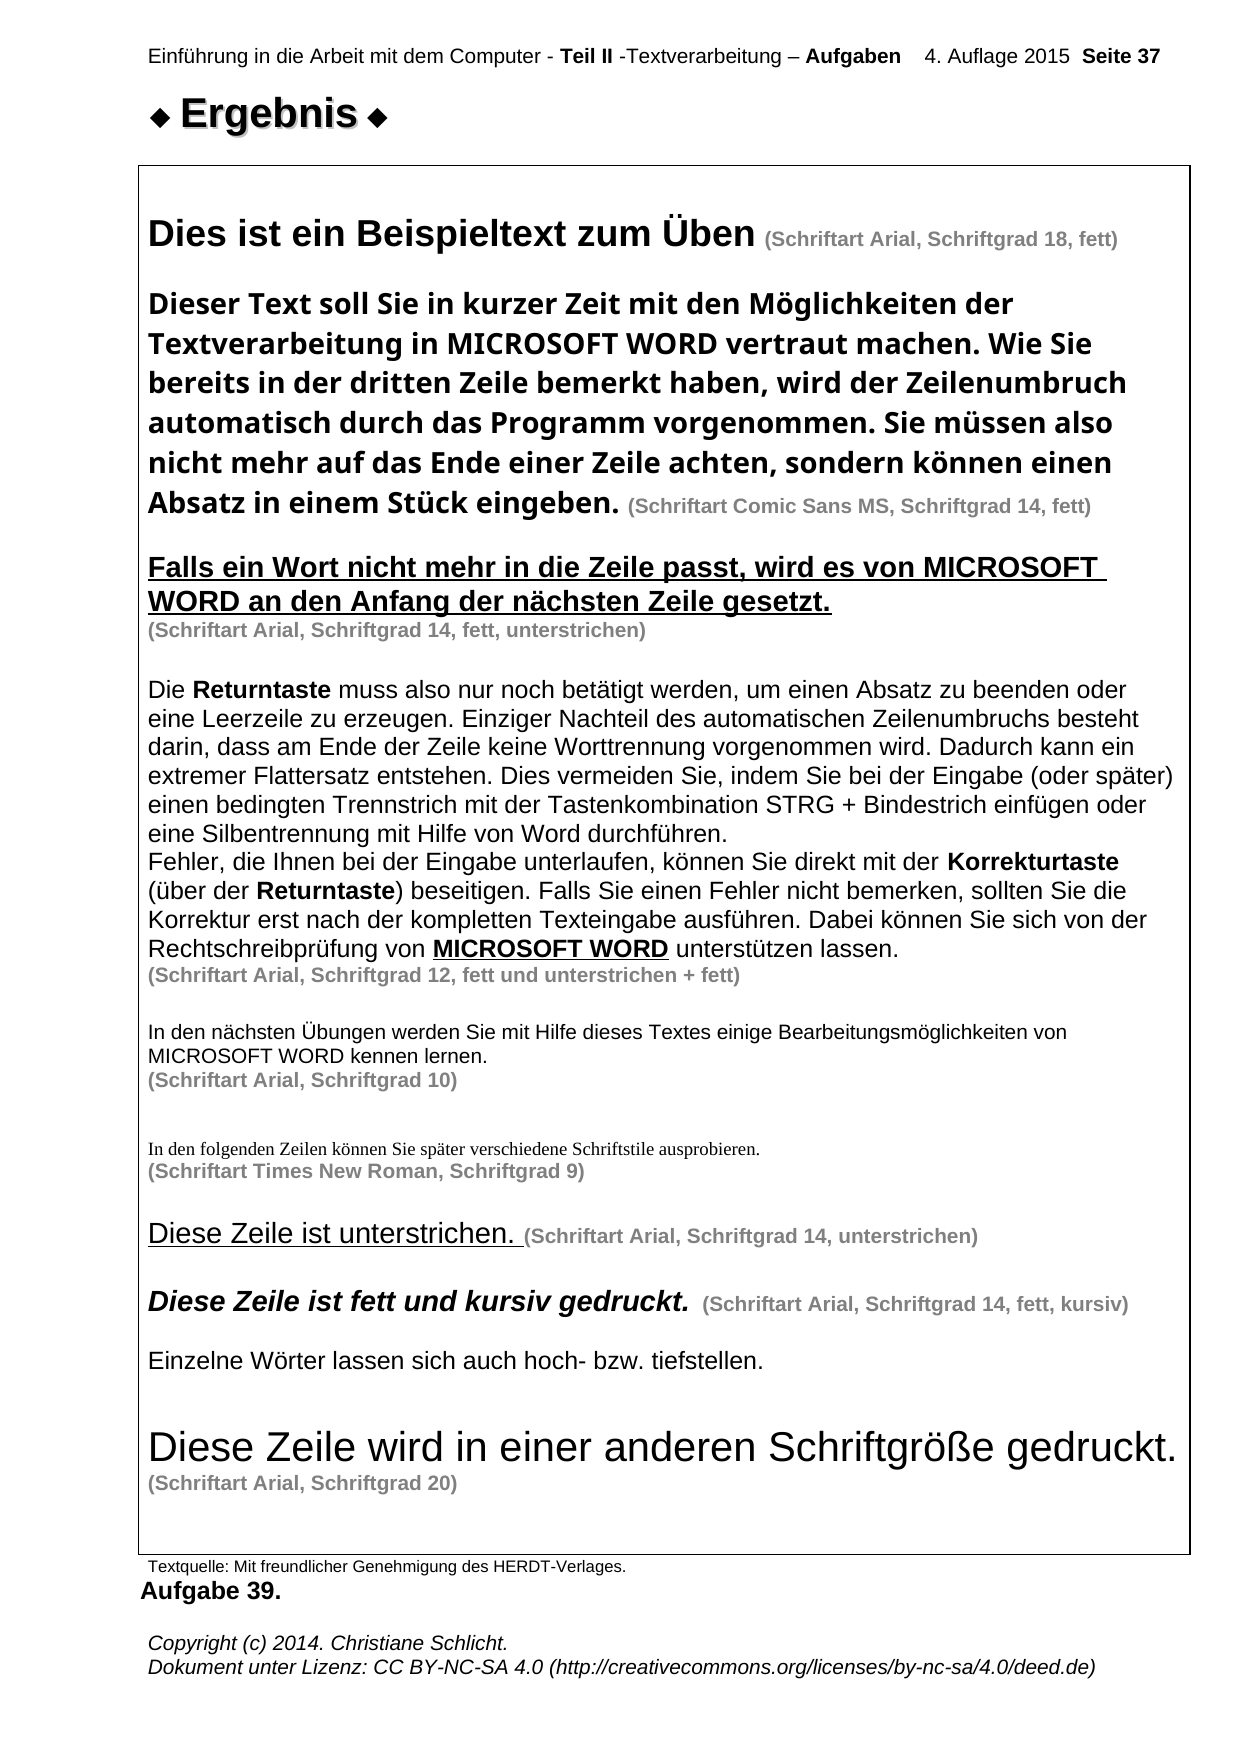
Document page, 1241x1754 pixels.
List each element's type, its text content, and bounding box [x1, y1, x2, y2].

text Die Returntaste muss also nur noch betätigt werden, um einen Absatz zu beenden oder eine Leerzeile zu erzeugen. Einziger Nachteil des automatischen Zeilenumbruchs besteht darin, dass am Ende der Zeile keine Worttrennung vorgenommen wird. Dadurch kann ein extremer Flattersatz entstehen. Dies vermeiden Sie, indem Sie bei der Eingabe (oder später) einen bedingten Trennstrich mit der Tastenkombination STRG + Bindestrich einfügen oder eine Silbentrennung mit Hilfe von Word durchführen. [148, 675, 1181, 847]
text Diese Zeile ist unterstrichen. (Schriftart Arial, Schriftgrad 14, unterstrichen) [148, 1216, 1181, 1250]
text Einzelne Wörter lassen sich auch hoch- bzw. tiefstellen. [148, 1346, 1181, 1374]
text In den folgenden Zeilen können Sie später verschiedene Schriftstile ausprobieren. [148, 1137, 1181, 1159]
text Dieser Text soll Sie in kurzer Zeit mit den Möglichkeiten der Textverarbeitung in MICROSOFT WORD vertraut machen. Wie Sie bereits in der dritten Zeile bemerkt haben, wird der Zeilenumbruch automatisch durch das Programm vorgenommen. Sie müssen also nicht mehr auf das Ende einer Zeile achten, sondern können einen Absatz in einem Stück eingeben. (Schriftart Comic Sans MS, Schriftgrad 14, fett) [148, 283, 1181, 522]
text Ergebnis [148, 89, 1181, 137]
text Diese Zeile wird in einer anderen Schriftgröße gedruckt. (Schriftart Arial, Schriftgrad 20) [148, 1422, 1181, 1494]
text (Schriftart Arial, Schriftgrad 14, fett, unterstrichen) [148, 617, 1181, 641]
text Falls ein Wort nicht mehr in die Zeile passt, wird es von MICROSOFT WORD an den Anfang der nächsten Zeile gesetzt. [148, 550, 1181, 617]
text Dies ist ein Beispieltext zum Üben (Schriftart Arial, Schriftgrad 18, fett) [148, 212, 1181, 255]
text In den nächsten Übungen werden Sie mit Hilfe dieses Textes einige Bearbeitungsmöglichkeiten von MICROSOFT WORD kennen lernen. [148, 1020, 1181, 1068]
text Diese Zeile ist fett und kursiv gedruckt. (Schriftart Arial, Schriftgrad 14, fett, kursiv) [148, 1283, 1181, 1317]
text Fehler, die Ihnen bei der Eingabe unterlaufen, können Sie direkt mit der Korrekturtaste (über der Returntaste) beseitigen. Falls Sie einen Fehler nicht bemerken, sollten Sie die Korrektur erst nach der kompletten Texteingabe ausführen. Dabei können Sie sich von der Rechtschreibprüfung von MICROSOFT WORD unterstützen lassen. (Schriftart Arial, Schriftgrad 12, fett und unterstrichen + fett) [148, 847, 1181, 986]
text Textquelle: Mit freundlicher Genehmigung des HERDT-Verlages. [148, 1557, 1181, 1576]
text (Schriftart Arial, Schriftgrad 10) [148, 1068, 1181, 1092]
text (Schriftart Times New Roman, Schriftgrad 9) [148, 1159, 1181, 1183]
